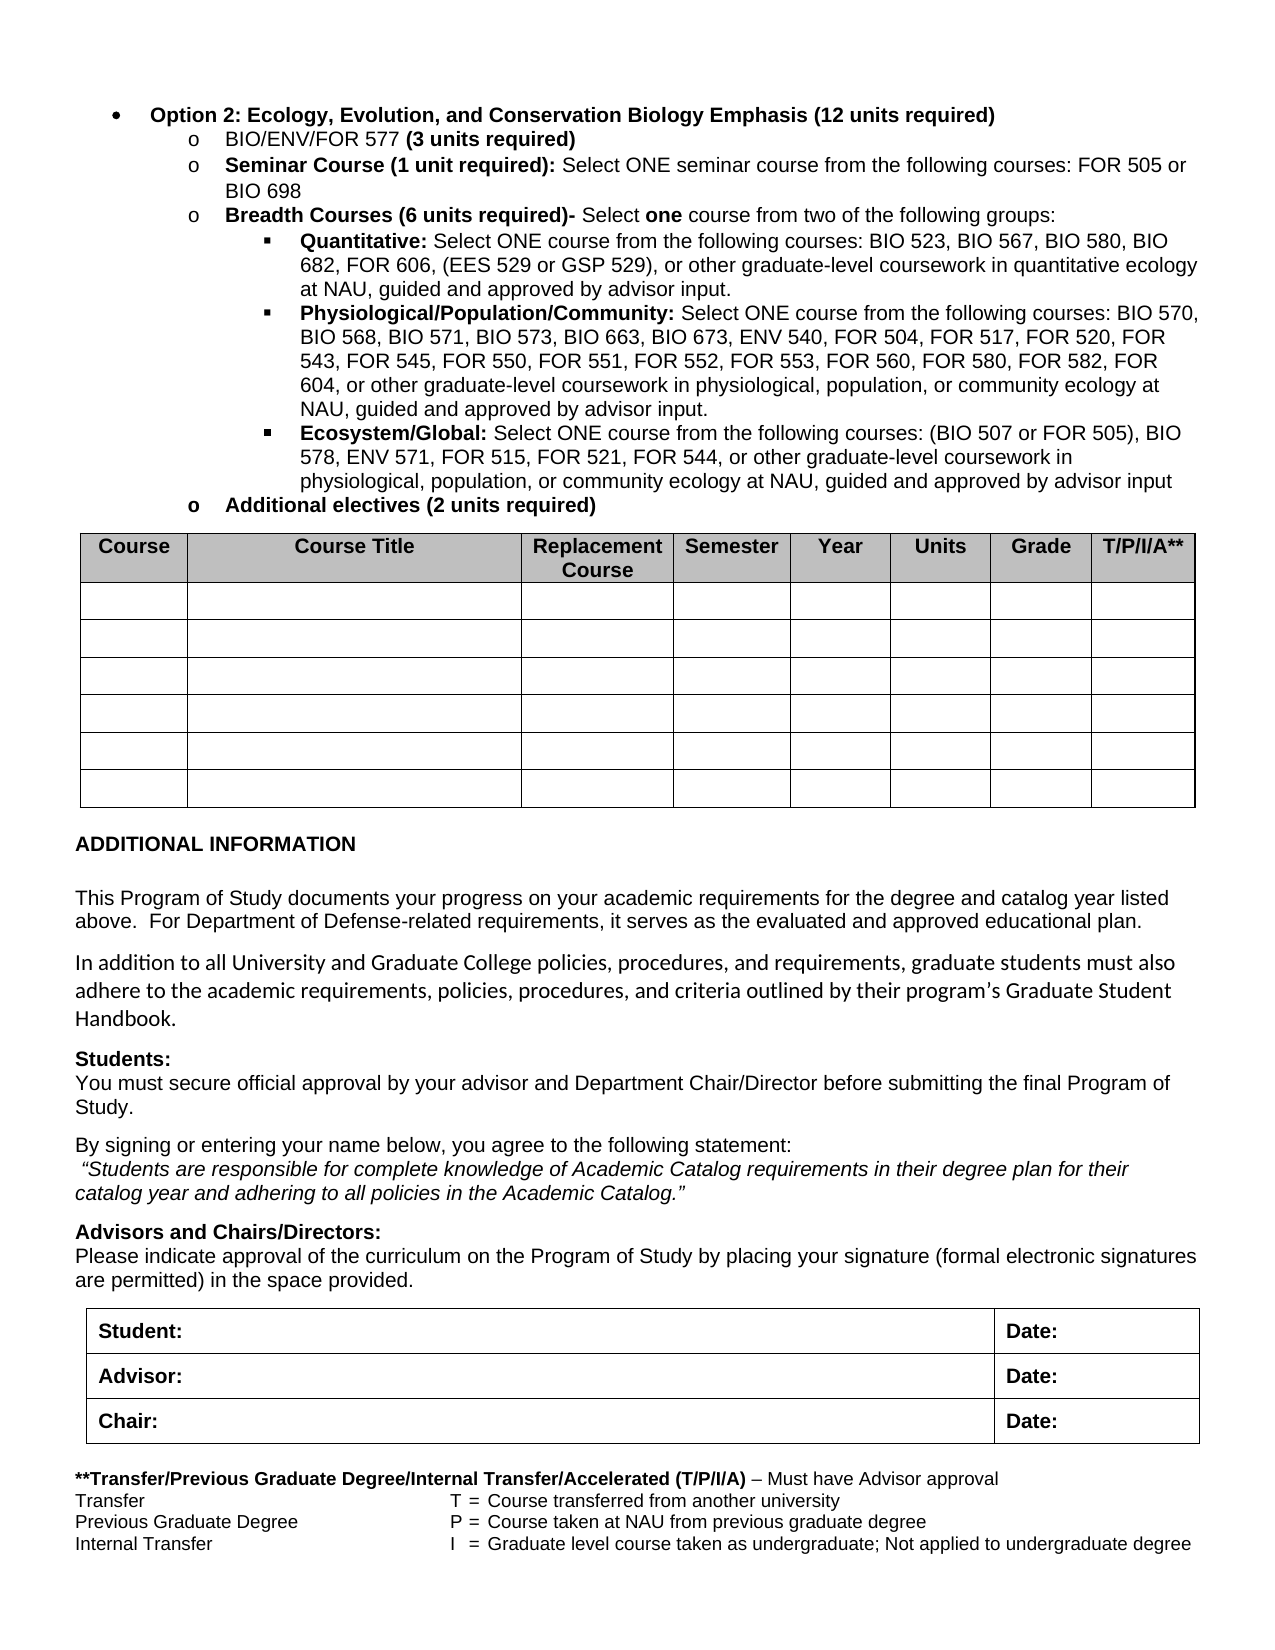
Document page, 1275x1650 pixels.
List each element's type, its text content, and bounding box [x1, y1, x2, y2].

table_cell [81, 658, 187, 694]
table_cell Date: [995, 1399, 1199, 1443]
table_cell [991, 695, 1091, 732]
table_cell [991, 733, 1091, 769]
text By signing or entering your name below, you agree to the following statement: [75, 1133, 1200, 1157]
table_cell [891, 620, 990, 657]
table_cell Chair: [87, 1399, 994, 1443]
table_cell [791, 770, 890, 807]
table_cell [522, 658, 673, 694]
text Please indicate approval of the curriculum on the Program of Study by placing your signature (formal electronic signatures are permitted) in the space provided. [75, 1243, 1200, 1291]
table_cell [991, 620, 1091, 657]
table_cell [81, 733, 187, 769]
table_header T/P/I/A** [1092, 534, 1194, 582]
text Advisors and Chairs/Directors: [75, 1219, 1200, 1243]
table_cell [522, 770, 673, 807]
table_cell [522, 583, 673, 619]
list Additional electives (2 units required) [187, 492, 1200, 518]
table_cell [188, 770, 521, 807]
text Students: [75, 1047, 1200, 1071]
table_cell [991, 658, 1091, 694]
table_header Year [791, 534, 890, 582]
table_cell [674, 733, 790, 769]
list BIO/ENV/FOR 577 (3 units required) [187, 127, 1200, 153]
table_cell [891, 770, 990, 807]
text Additional Information [75, 832, 1200, 856]
table_cell [791, 658, 890, 694]
table_cell [791, 620, 890, 657]
table_cell [188, 695, 521, 732]
table_cell [522, 620, 673, 657]
table_cell [81, 620, 187, 657]
table_header Date: [995, 1309, 1199, 1353]
table_header Units [891, 534, 990, 582]
list Physiological/Population/Community: Select ONE course from the following courses: BIO 570, BIO 568, BIO 571, BIO 573, BIO 663, BIO 673, ENV 540, FOR 504, FOR 517, FOR 520, FOR 543, FOR 545, FOR 550, FOR 551, FOR 552, FOR 553, FOR 560, FOR 580, FOR 582, FOR 604, or other graduate-level coursework in physiological, population, or community ecology at NAU, guided and approved by advisor input. [262, 301, 1200, 420]
table_cell [1092, 733, 1194, 769]
table_cell [188, 620, 521, 657]
table_cell [522, 733, 673, 769]
table_cell [791, 733, 890, 769]
table_header Course [81, 534, 187, 582]
table_cell Date: [995, 1354, 1199, 1398]
table_cell [674, 658, 790, 694]
table_cell [1092, 695, 1194, 732]
table_header Grade [991, 534, 1091, 582]
table_header Replacement Course [522, 534, 673, 582]
table_cell [891, 658, 990, 694]
list Breadth Courses (6 units required)- Select one course from two of the following groups: [187, 203, 1200, 228]
table_cell [791, 583, 890, 619]
table_cell [674, 695, 790, 732]
table_cell [791, 695, 890, 732]
text Internal Transfer I = Graduate level course taken as undergraduate; Not applied to undergraduate degree [75, 1533, 1200, 1554]
table_cell [1092, 770, 1194, 807]
table_cell [1092, 658, 1194, 694]
list Ecosystem/Global: Select ONE course from the following courses: (BIO 507 or FOR 505), BIO 578, ENV 571, FOR 515, FOR 521, FOR 544, or other graduate-level coursework in physiological, population, or community ecology at NAU, guided and approved by advisor input [262, 420, 1200, 492]
list Option 2: Ecology, Evolution, and Conservation Biology Emphasis (12 units required) [112, 103, 1200, 127]
table_cell [188, 658, 521, 694]
table_cell [891, 583, 990, 619]
text You must secure official approval by your advisor and Department Chair/Director before submitting the final Program of Study. [75, 1071, 1200, 1119]
text **Transfer/Previous Graduate Degree/Internal Transfer/Accelerated (T/P/I/A) – Must have Advisor approval [75, 1468, 1200, 1490]
table_cell [891, 733, 990, 769]
table_cell [674, 583, 790, 619]
table_cell Advisor: [87, 1354, 994, 1398]
table_cell [991, 770, 1091, 807]
table_cell [1092, 583, 1194, 619]
text In addition to all University and Graduate College policies, procedures, and requirements, graduate students must also adhere to the academic requirements, policies, procedures, and criteria outlined by their program’s Graduate Student Handbook. [75, 948, 1200, 1033]
table_header Student: [87, 1309, 994, 1353]
table_cell [81, 770, 187, 807]
text Transfer T = Course transferred from another university [75, 1490, 1200, 1511]
table_cell [674, 770, 790, 807]
table_header Course Title [188, 534, 521, 582]
list Quantitative: Select ONE course from the following courses: BIO 523, BIO 567, BIO 580, BIO 682, FOR 606, (EES 529 or GSP 529), or other graduate-level coursework in quantitative ecology at NAU, guided and approved by advisor input. [262, 228, 1200, 301]
table_cell [891, 695, 990, 732]
table_header Semester [674, 534, 790, 582]
table_cell [522, 695, 673, 732]
table_cell [81, 695, 187, 732]
list Seminar Course (1 unit required): Select ONE seminar course from the following courses: FOR 505 or BIO 698 [187, 153, 1200, 203]
table_cell [188, 733, 521, 769]
text This Program of Study documents your progress on your academic requirements for the degree and catalog year listed above. For Department of Defense-related requirements, it serves as the evaluated and approved educational plan. [75, 885, 1200, 933]
table_cell [674, 620, 790, 657]
text Previous Graduate Degree P = Course taken at NAU from previous graduate degree [75, 1511, 1200, 1533]
table_cell [81, 583, 187, 619]
table_cell [188, 583, 521, 619]
text “Students are responsible for complete knowledge of Academic Catalog requirements in their degree plan for their catalog year and adhering to all policies in the Academic Catalog.” [75, 1157, 1200, 1205]
table_cell [991, 583, 1091, 619]
table_cell [1092, 620, 1194, 657]
